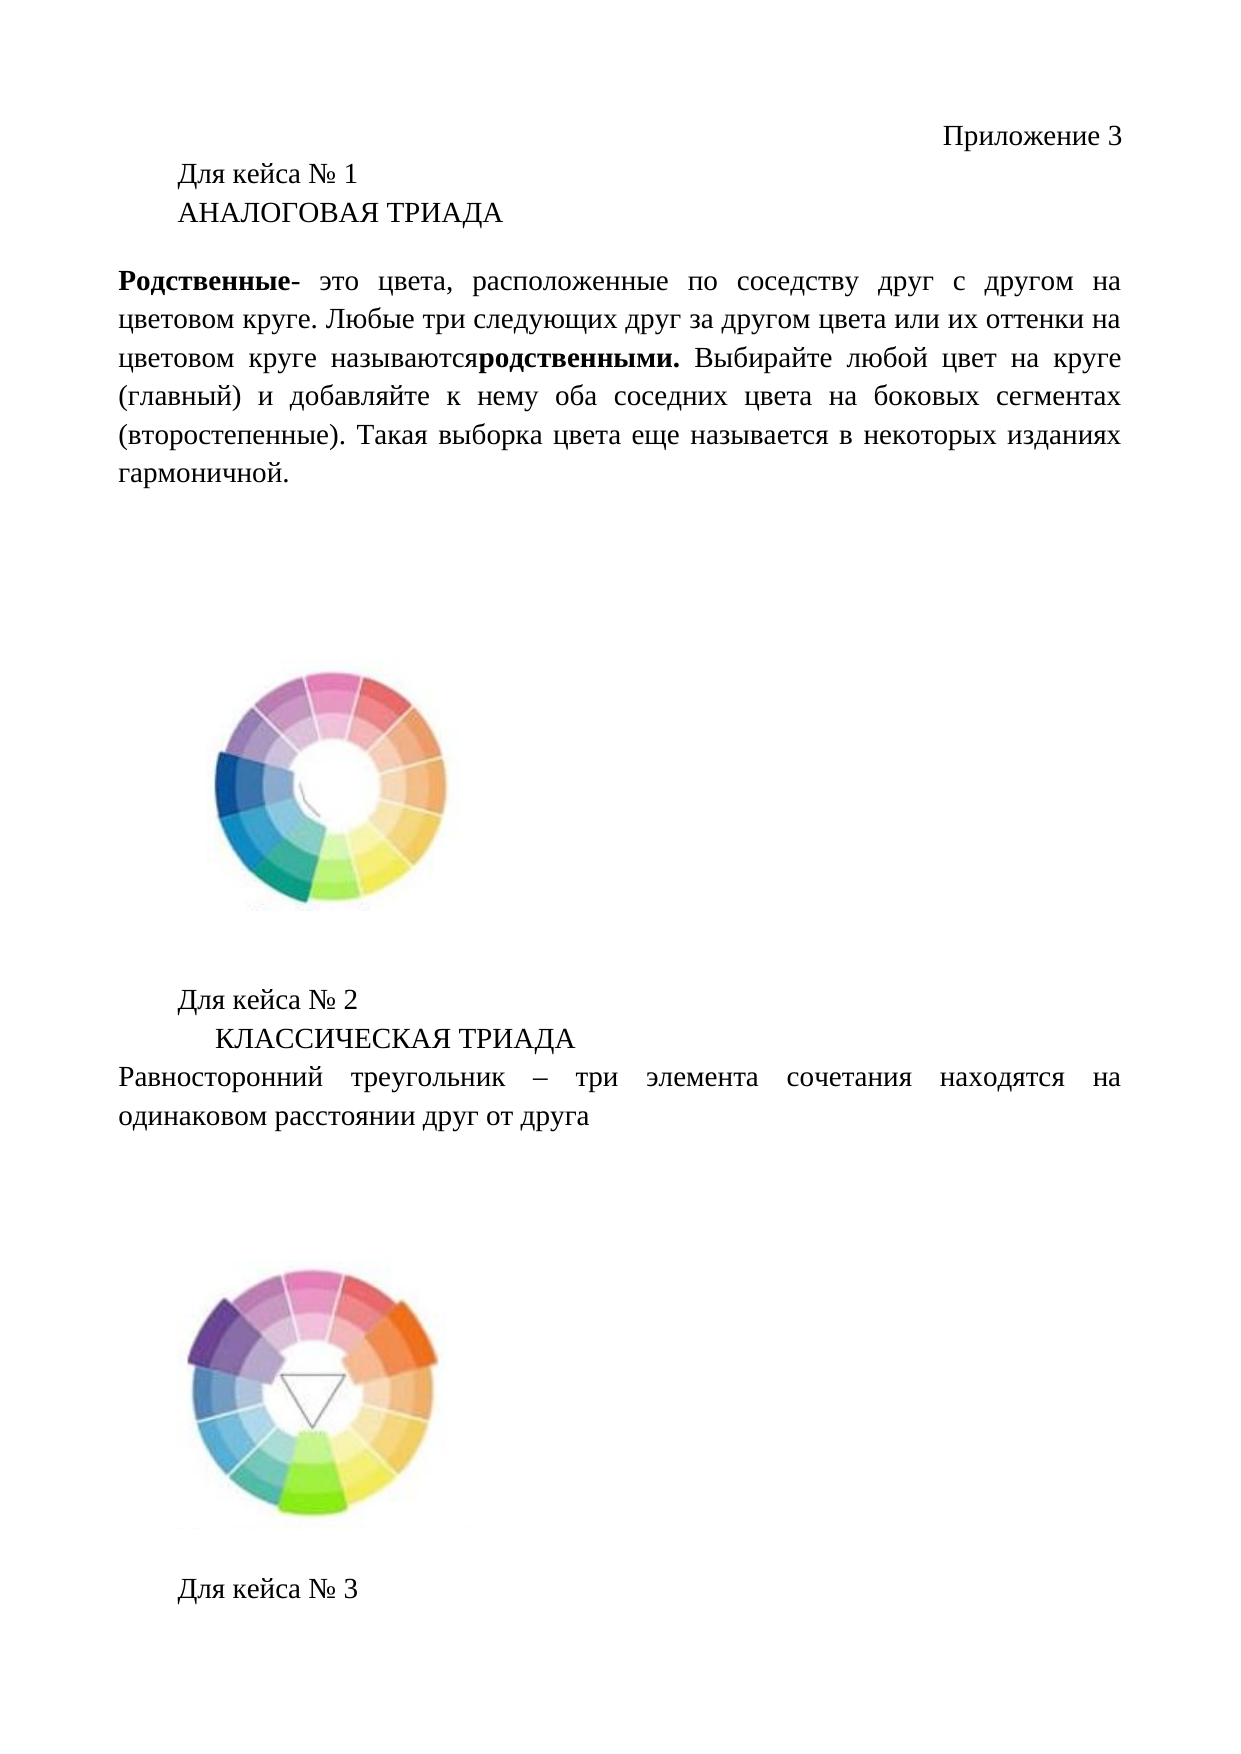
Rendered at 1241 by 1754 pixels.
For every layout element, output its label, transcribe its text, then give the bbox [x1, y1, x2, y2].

text Родственные- это цвета, расположенные по соседству друг с другом на цветовом круге. Любые три следующих друг за другом цвета или их оттенки на цветовом круге называютсяродственными. Выбирайте любой цвет на круге (главный) и добавляйте к нему оба соседних цвета на боковых сегментах (второстепенные). Такая выборка цвета еще называется в некоторых изданиях гармоничной. [118, 263, 1122, 489]
picture [177, 658, 482, 911]
text Для кейса № 3 [118, 1571, 1122, 1605]
text АНАЛОГОВАЯ ТРИАДА [118, 195, 1122, 229]
list Равносторонний треугольник – три элемента сочетания находятся на одинаковом расстоянии друг от друга [118, 1059, 1122, 1132]
text Для кейса № 2 [118, 982, 1122, 1016]
list КЛАССИЧЕСКАЯ ТРИАДА [215, 1021, 1122, 1054]
text Приложение 3 [118, 118, 1122, 152]
picture [177, 1252, 474, 1529]
text Для кейса № 1 [118, 157, 1122, 190]
